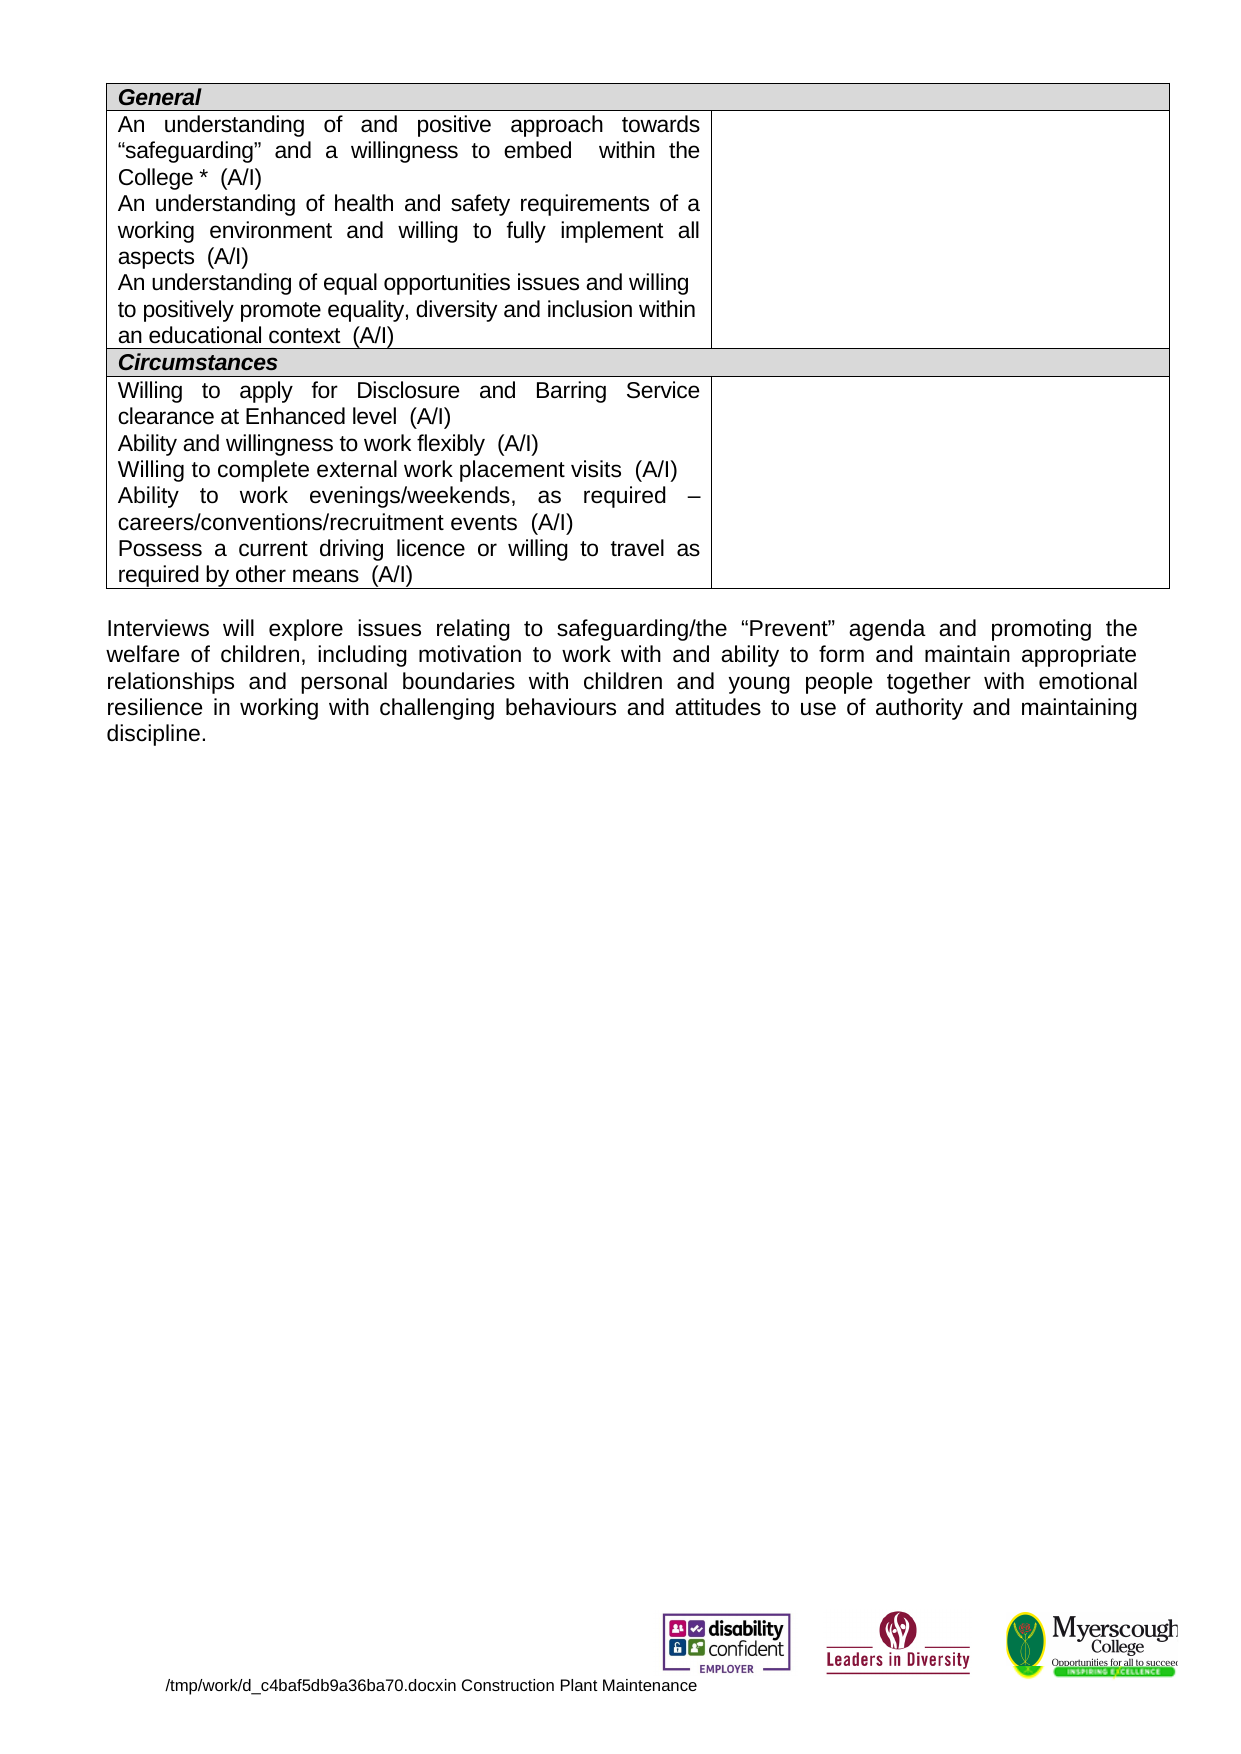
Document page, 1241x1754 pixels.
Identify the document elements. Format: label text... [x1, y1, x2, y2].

picture [1005, 1609, 1181, 1686]
picture [652, 1610, 799, 1676]
table_cell Circumstances [107, 349, 1169, 376]
table_cell Willing to apply for Disclosure and Barring Service clearance at Enhanced level (A/I) Ability and willingness to work flexibly (A/I) Willing to complete external work placement visits (A/I) Ability to work evenings/weekends, as required – careers/conventions/recruitment events (A/I) Possess a current driving licence or willing to travel as required by other means (A/I) [107, 377, 711, 588]
text Interviews will explore issues relating to safeguarding/the “Prevent” agenda and promoting the welfare of children, including motivation to work with and ability to form and maintain appropriate relationships and personal boundaries with children and young people together with emotional resilience in working with challenging behaviours and attitudes to use of authority and maintaining discipline. [106, 615, 1138, 747]
table_cell An understanding of and positive approach towards “safeguarding” and a willingness to embed within the College * (A/I) An understanding of health and safety requirements of a working environment and willing to fully implement all aspects (A/I) An understanding of equal opportunities issues and willing to positively promote equality, diversity and inclusion within an educational context (A/I) [107, 111, 711, 348]
picture [823, 1609, 973, 1677]
table_header General [107, 84, 1169, 110]
table_cell [712, 111, 1169, 348]
table_cell [712, 377, 1169, 588]
